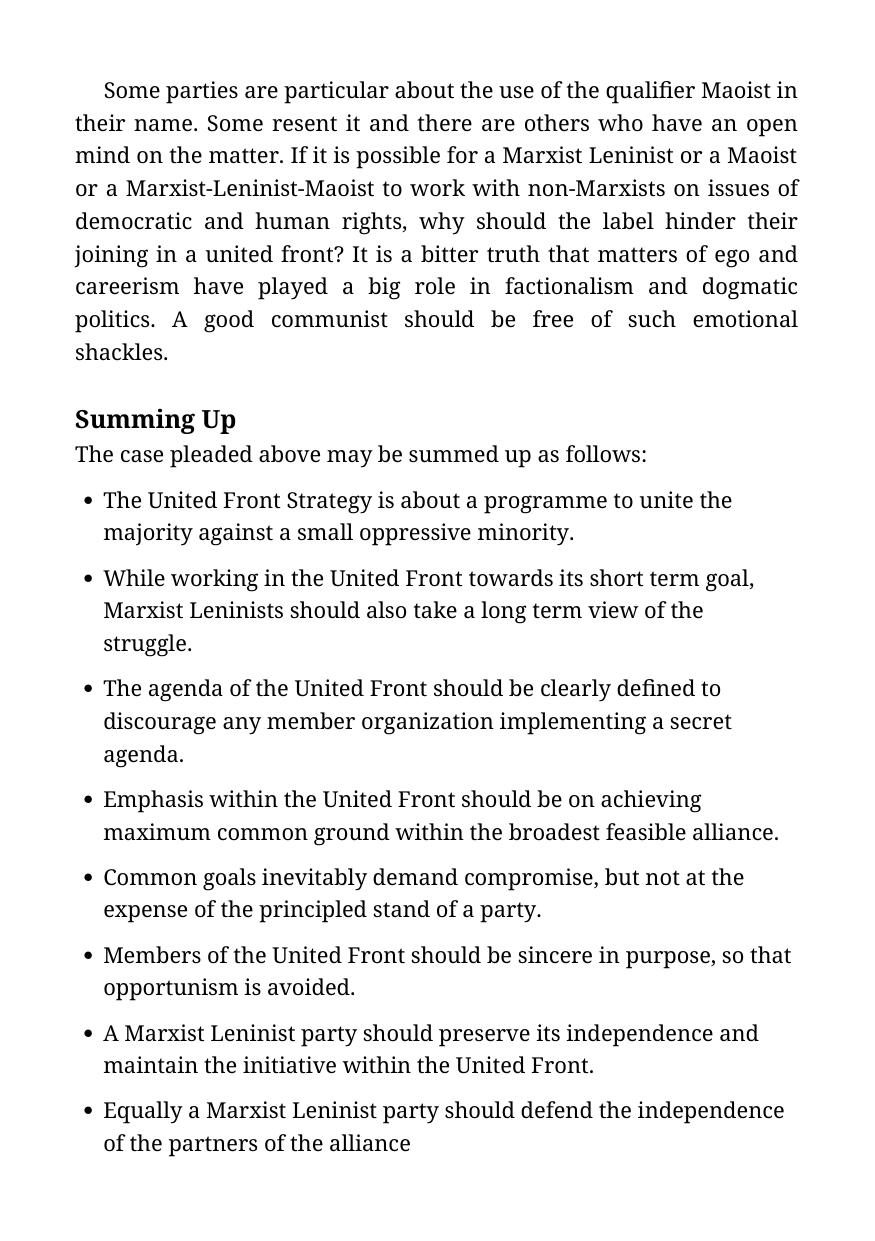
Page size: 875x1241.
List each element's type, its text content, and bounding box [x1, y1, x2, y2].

list Emphasis within the United Front should be on achieving maximum common ground within the broadest feasible alliance. [84, 784, 799, 846]
list Common goals inevitably demand compromise, but not at the expense of the principled stand of a party. [84, 862, 799, 924]
list While working in the United Front towards its short term goal, Marxist Leninists should also take a long term view of the struggle. [84, 563, 799, 658]
text Some parties are particular about the use of the qualifier Maoist in their name. Some resent it and there are others who have an open mind on the matter. If it is possible for a Marxist Leninist or a Maoist or a Marxist-Leninist-Maoist to work with non-Marxists on issues of democratic and human rights, why should the label hinder their joining in a united front? It is a bitter truth that matters of ego and careerism have played a big role in factionalism and dogmatic politics. A good communist should be free of such emotional shackles. [75, 75, 799, 366]
list The United Front Strategy is about a programme to unite the majority against a small oppressive minority. [84, 485, 799, 547]
text The case pleaded above may be summed up as follows: [75, 439, 799, 469]
list Equally a Marxist Leninist party should defend the independence of the partners of the alliance [84, 1096, 799, 1158]
list The agenda of the United Front should be clearly defined to discourage any member organization implementing a secret agenda. [84, 673, 799, 768]
list Members of the United Front should be sincere in purpose, so that opportunism is avoided. [84, 940, 799, 1002]
text Summing Up [75, 402, 799, 436]
list A Marxist Leninist party should preserve its independence and maintain the initiative within the United Front. [84, 1018, 799, 1080]
